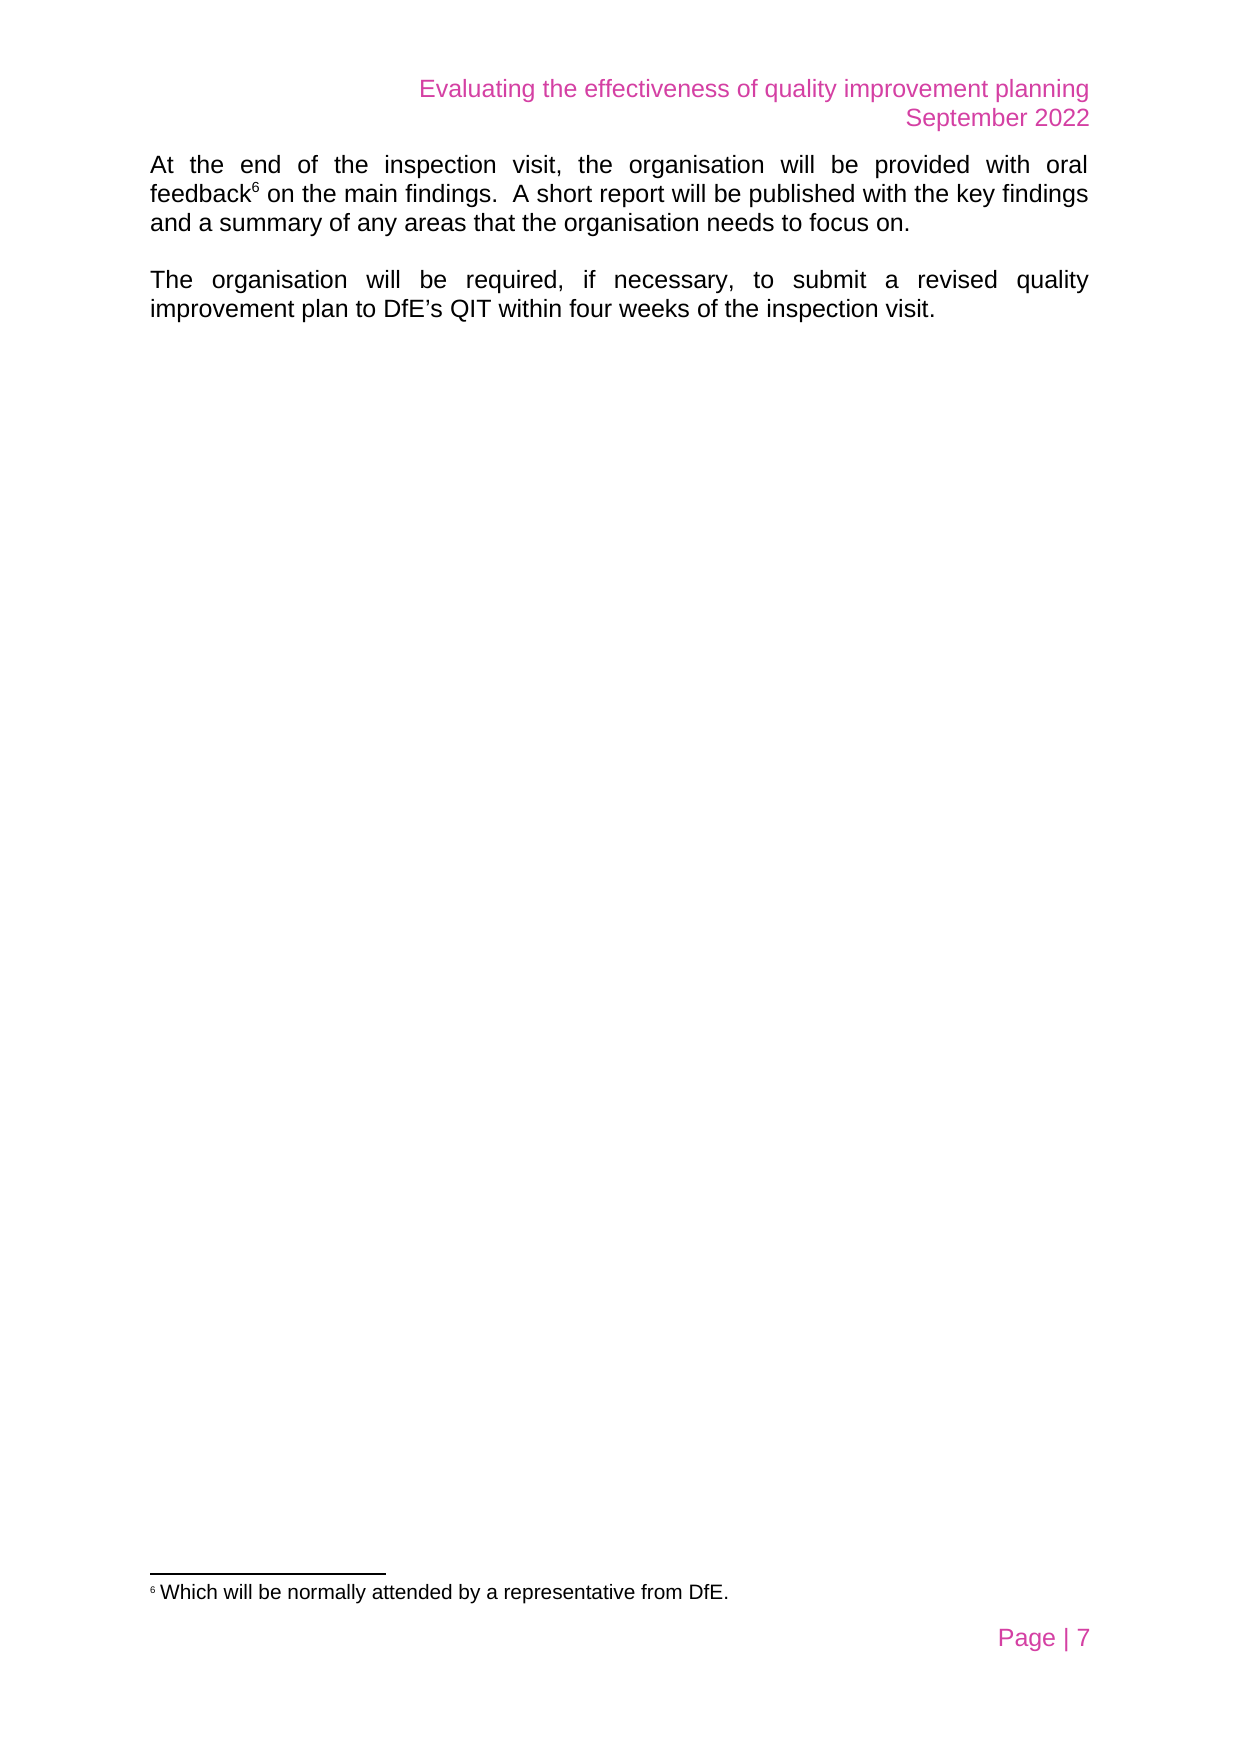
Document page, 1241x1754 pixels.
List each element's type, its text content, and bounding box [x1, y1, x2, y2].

text At the end of the inspection visit, the organisation will be provided with oral feedback on the main findings. A short report will be published with the key findings and a summary of any areas that the organisation needs to focus on. [150, 150, 1090, 236]
text The organisation will be required, if necessary, to submit a revised quality improvement plan to DfE’s QIT within four weeks of the inspection visit. [150, 265, 1090, 322]
